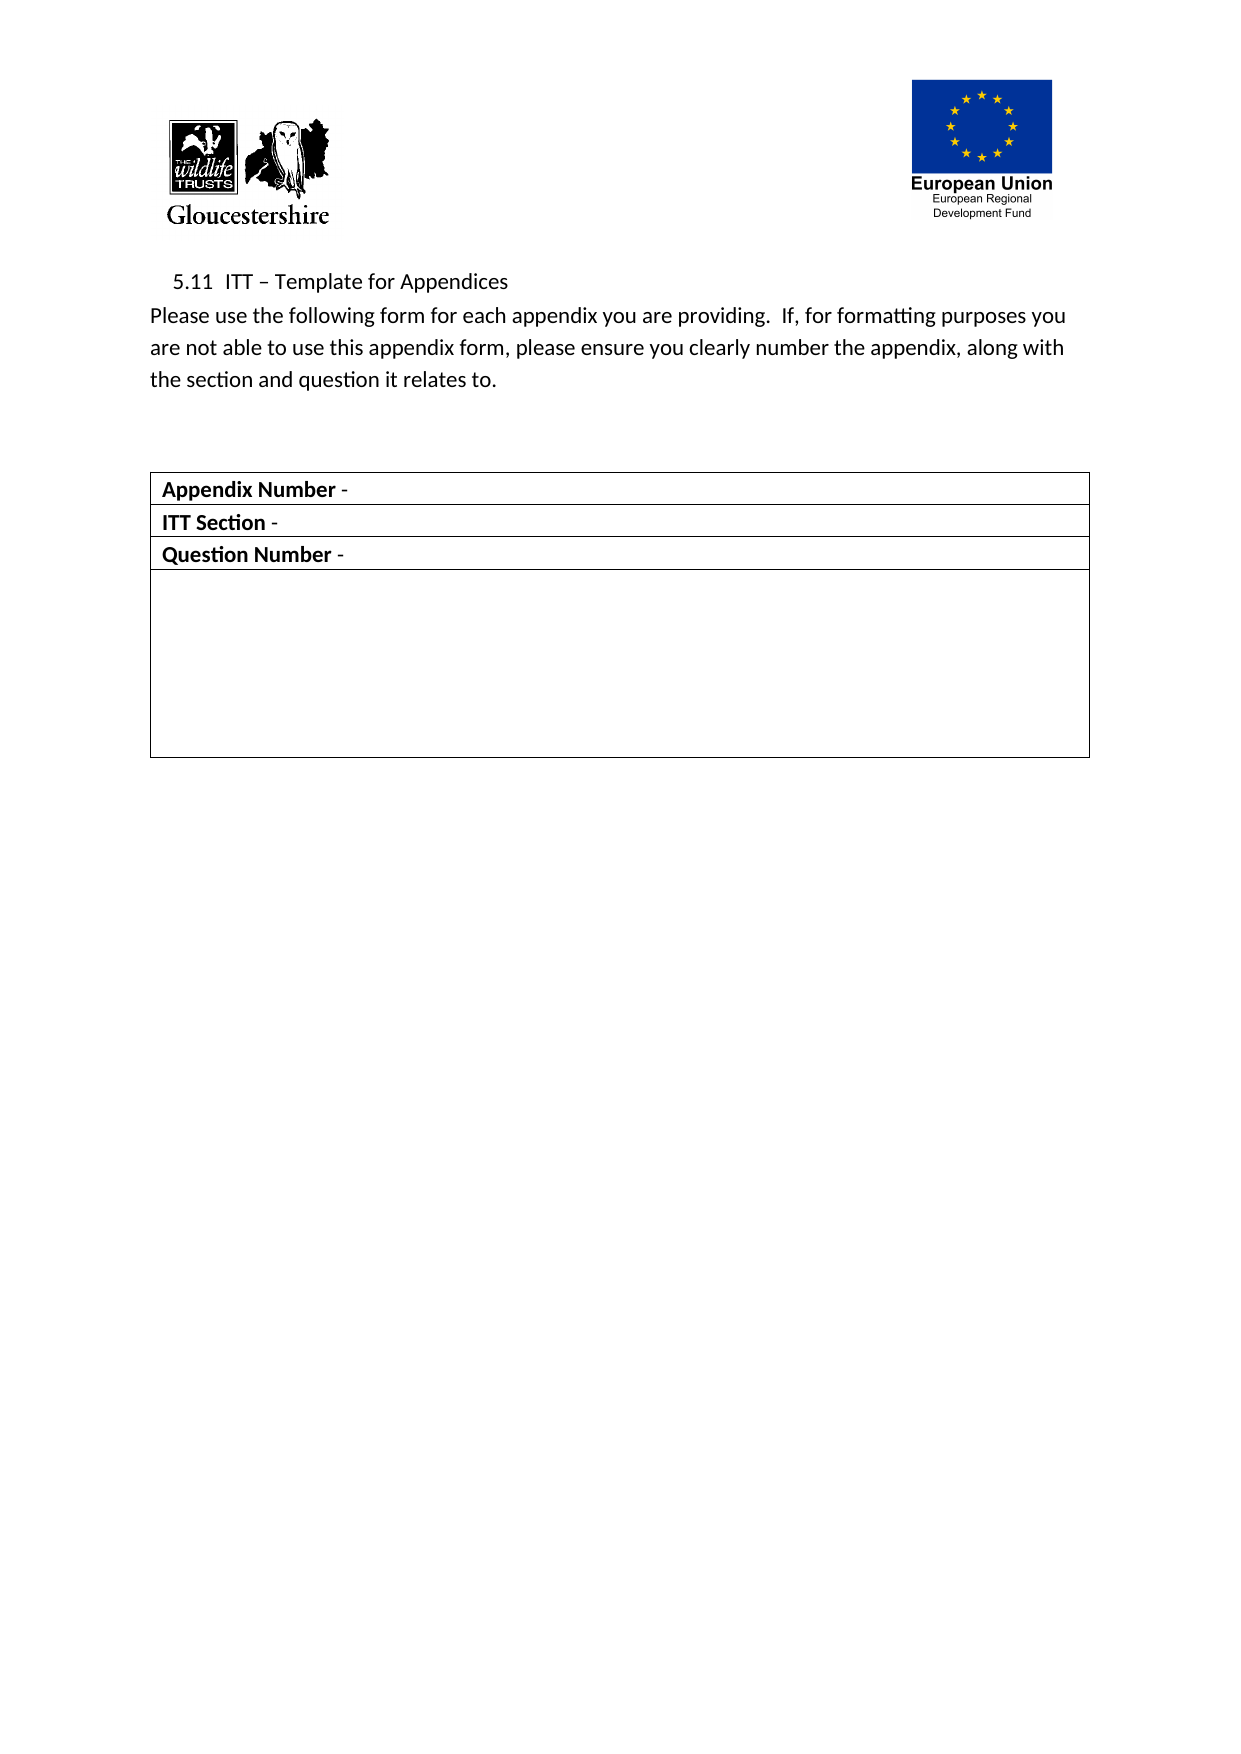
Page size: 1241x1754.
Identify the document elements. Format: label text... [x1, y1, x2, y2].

subtitle ITT – Template for Appendices [172, 175, 1090, 295]
picture [911, 79, 1053, 175]
picture [150, 105, 344, 240]
table_cell Question Number - [151, 537, 1089, 568]
table_header Appendix Number - [151, 473, 1089, 504]
table_cell ITT Section - [151, 505, 1089, 536]
text Please use the following form for each appendix you are providing. If, for formatting purposes you are not able to use this appendix form, please ensure you clearly number the appendix, along with the section and question it relates to. [150, 301, 1090, 394]
table_cell [151, 570, 1089, 757]
